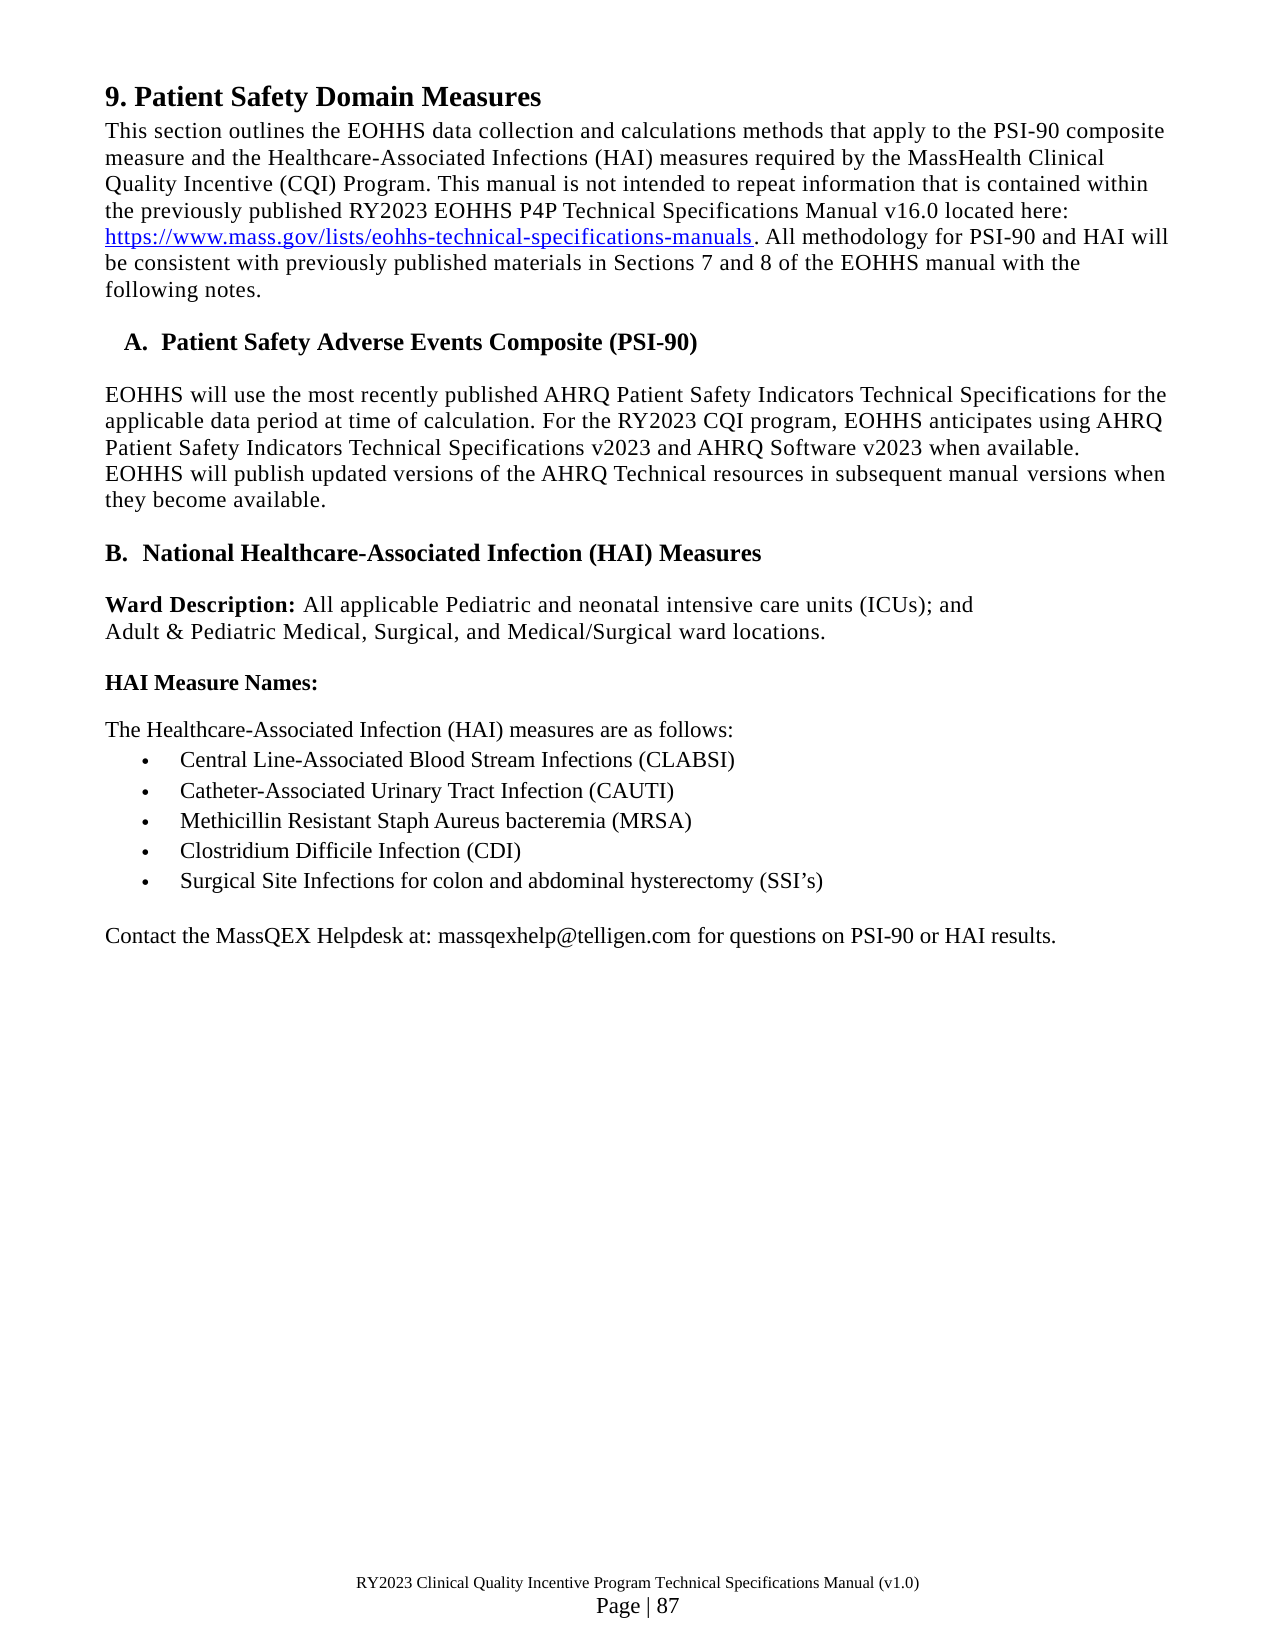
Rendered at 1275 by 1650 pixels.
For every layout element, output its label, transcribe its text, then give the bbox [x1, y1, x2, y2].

subtitle 9. Patient Safety Domain Measures [105, 79, 1170, 113]
text Ward Description: All applicable Pediatric and neonatal intensive care units (ICUs); and [105, 591, 1170, 618]
list The Healthcare-Associated Infection (HAI) measures are as follows: [105, 716, 1170, 743]
text HAI Measure Names: [105, 669, 1170, 695]
list Catheter-Associated Urinary Tract Infection (CAUTI) [142, 777, 1170, 803]
subtitle National Healthcare-Associated Infection (HAI) Measures [105, 538, 1170, 566]
text Adult & Pediatric Medical, Surgical, and Medical/Surgical ward locations. [105, 618, 1170, 644]
list Clostridium Difficile Infection (CDI) [142, 837, 1170, 863]
list Central Line-Associated Blood Stream Infections (CLABSI) [142, 746, 1170, 773]
subtitle Patient Safety Adverse Events Composite (PSI-90) [124, 327, 1170, 356]
text Contact the MassQEX Helpdesk at: massqexhelp@telligen.com for questions on PSI-90 or HAI results. [105, 922, 1170, 949]
text EOHHS will use the most recently published AHRQ Patient Safety Indicators Technical Specifications for the applicable data period at time of calculation. For the RY2023 CQI program, EOHHS anticipates using AHRQ Patient Safety Indicators Technical Specifications v2023 and AHRQ Software v2023 when available. EOHHS will publish updated versions of the AHRQ Technical resources in subsequent manual versions when they become available. [105, 381, 1170, 513]
text This section outlines the EOHHS data collection and calculations methods that apply to the PSI-90 composite measure and the Healthcare-Associated Infections (HAI) measures required by the MassHealth Clinical Quality Incentive (CQI) Program. This manual is not intended to repeat information that is contained within the previously published RY2023 EOHHS P4P Technical Specifications Manual v16.0 located here: https://www.mass.gov/lists/eohhs-technical-specifications-manuals. All methodology for PSI-90 and HAI will be consistent with previously published materials in Sections 7 and 8 of the EOHHS manual with the following notes. [105, 118, 1170, 302]
list Surgical Site Infections for colon and abdominal hysterectomy (SSI’s) [142, 867, 1170, 894]
list Methicillin Resistant Staph Aureus bacteremia (MRSA) [142, 807, 1170, 833]
